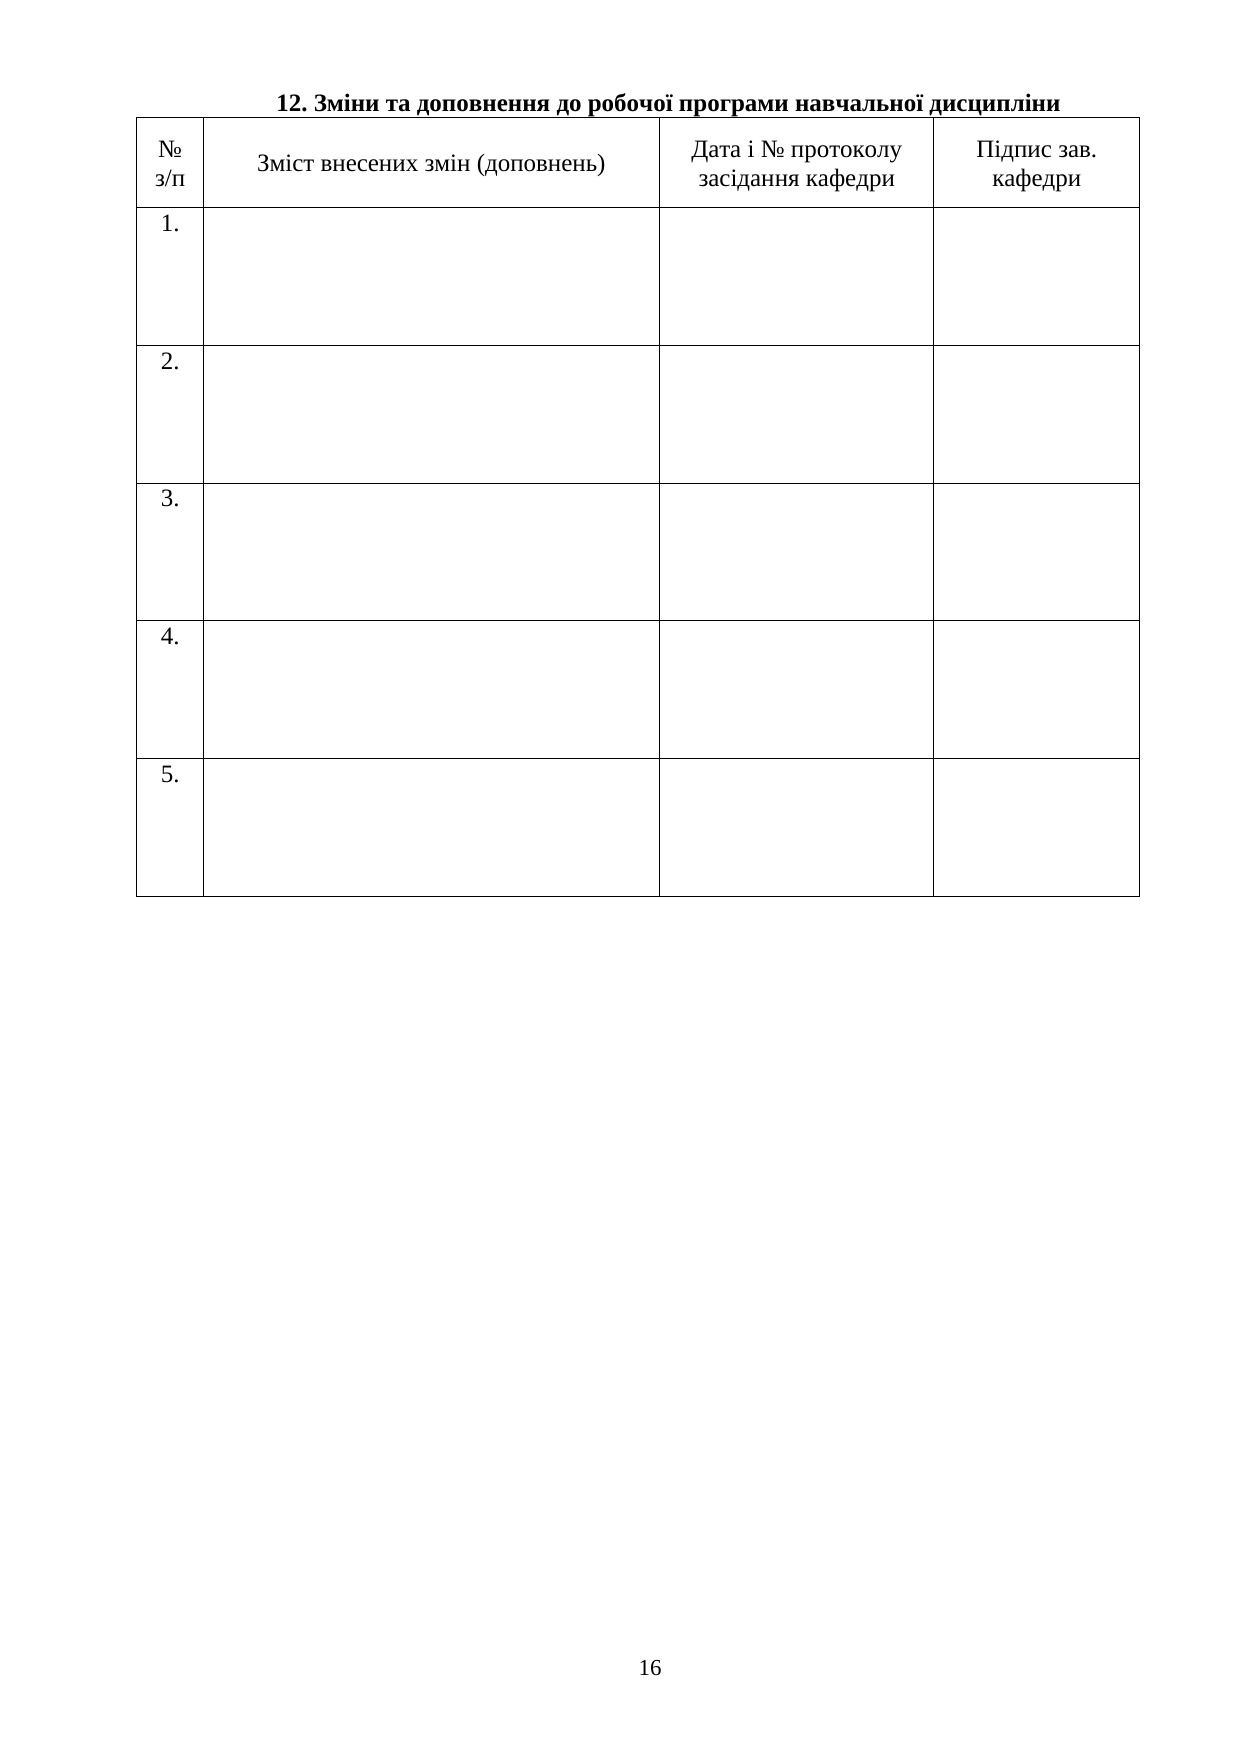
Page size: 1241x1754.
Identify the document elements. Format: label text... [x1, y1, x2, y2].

text 12. Зміни та доповнення до робочої програми навчальної дисципліни [185, 88, 1152, 117]
table_header Дата і № протоколу засідання кафедри [660, 118, 933, 207]
table_cell [934, 346, 1139, 482]
table_cell [204, 346, 659, 482]
table_cell [660, 346, 933, 482]
table_cell 5. [137, 759, 203, 896]
table_cell [660, 621, 933, 758]
table_cell [204, 484, 659, 620]
table_cell [934, 621, 1139, 758]
table_cell [204, 621, 659, 758]
table_cell [204, 759, 659, 896]
table_cell [660, 759, 933, 896]
table_cell 4. [137, 621, 203, 758]
table_cell [934, 759, 1139, 896]
table_cell [660, 208, 933, 345]
table_cell [660, 484, 933, 620]
table_header № з/п [137, 118, 203, 207]
table_header Зміст внесених змін (доповнень) [204, 118, 659, 207]
table_header Підпис зав. кафедри [934, 118, 1139, 207]
table_cell 2. [137, 346, 203, 482]
table_cell 1. [137, 208, 203, 345]
table_cell 3. [137, 484, 203, 620]
table_cell [934, 208, 1139, 345]
table_cell [934, 484, 1139, 620]
table_cell [204, 208, 659, 345]
